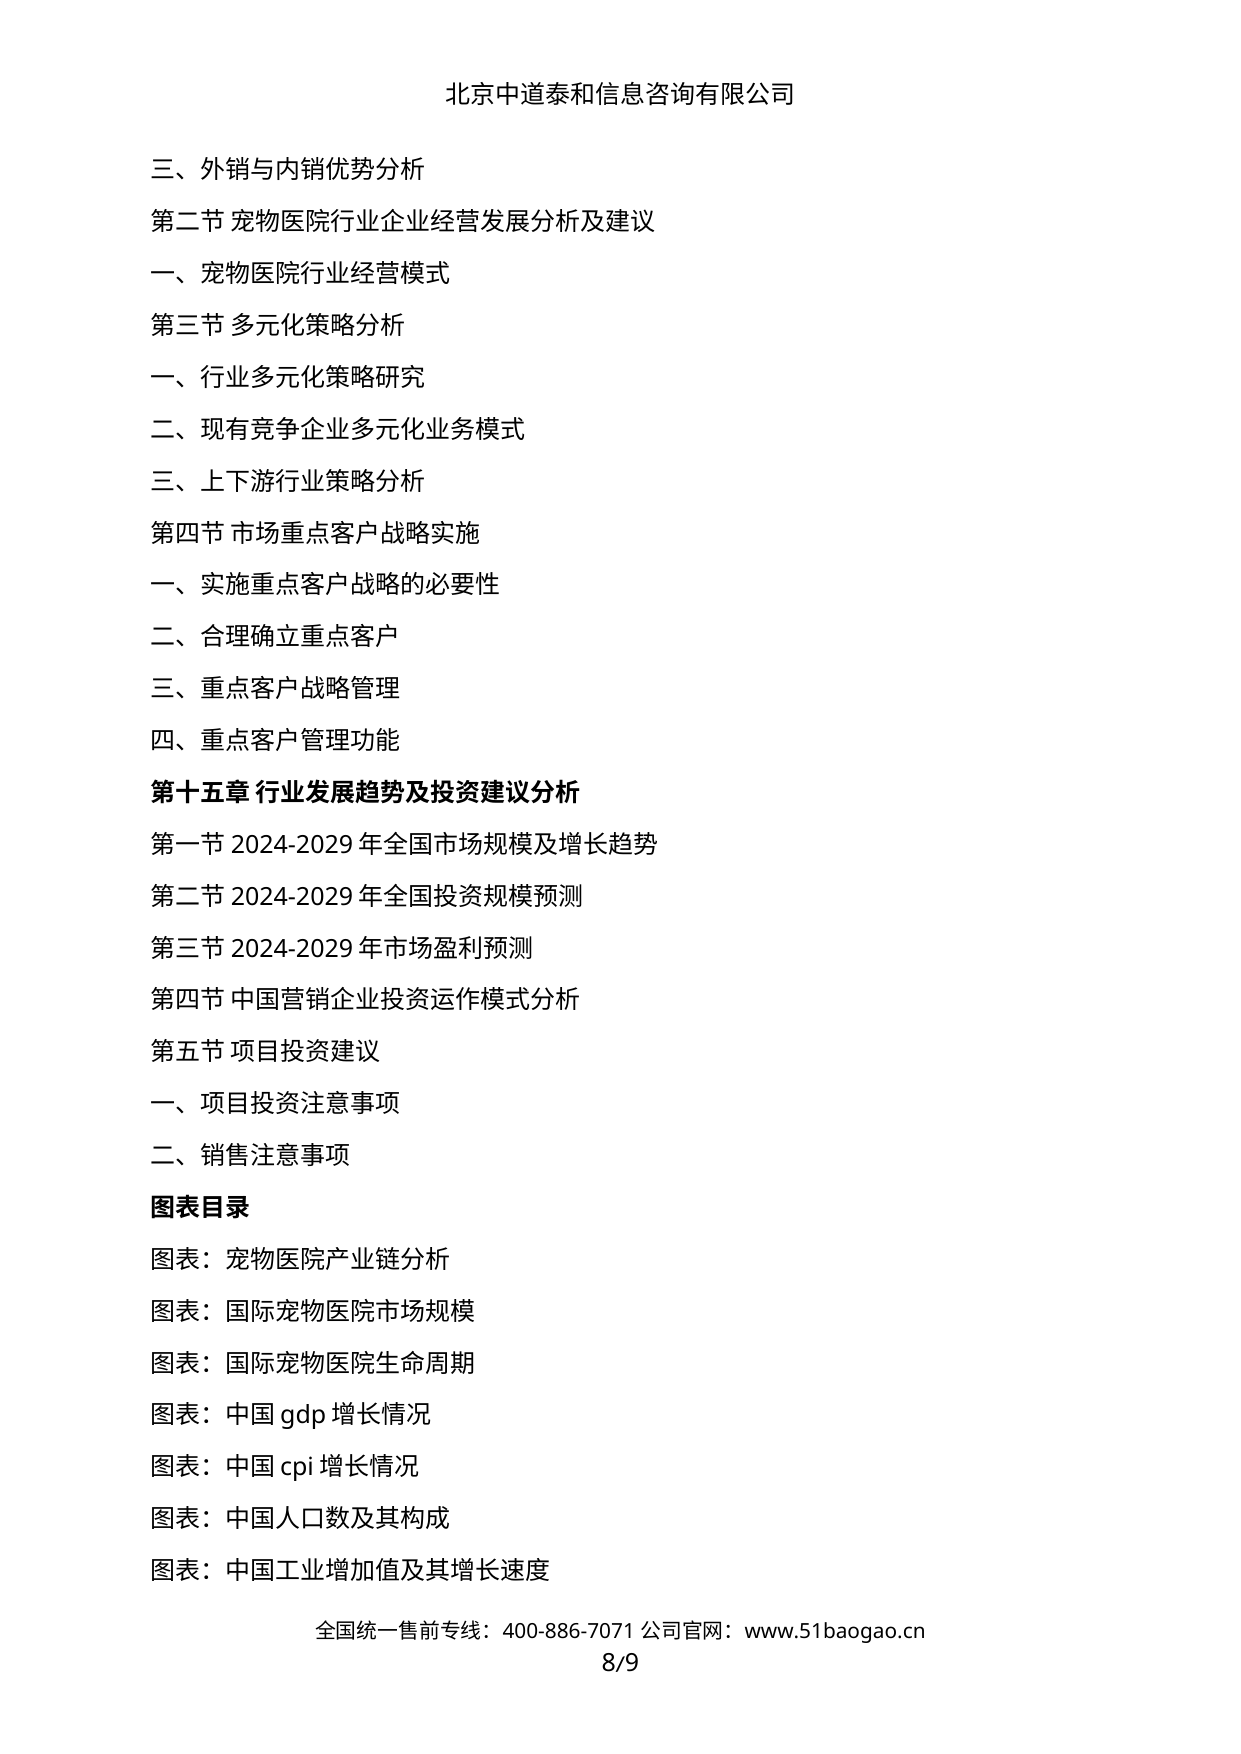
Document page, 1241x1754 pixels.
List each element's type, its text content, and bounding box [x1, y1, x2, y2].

text 图表：宠物医院产业链分析 [150, 1239, 1090, 1276]
text 图表：中国工业增加值及其增长速度 [150, 1551, 1090, 1587]
text 二、现有竞争企业多元化业务模式 [150, 409, 1090, 446]
text 一、行业多元化策略研究 [150, 357, 1090, 394]
text 一、宠物医院行业经营模式 [150, 254, 1090, 290]
text 一、实施重点客户战略的必要性 [150, 565, 1090, 601]
text 图表：中国人口数及其构成 [150, 1499, 1090, 1535]
text 三、上下游行业策略分析 [150, 461, 1090, 497]
text 二、合理确立重点客户 [150, 617, 1090, 653]
text 三、重点客户战略管理 [150, 669, 1090, 705]
text 图表：中国gdp增长情况 [150, 1395, 1090, 1431]
text 第五节 项目投资建议 [150, 1032, 1090, 1068]
text 图表目录 [150, 1187, 1090, 1224]
text 图表：中国cpi增长情况 [150, 1447, 1090, 1483]
text 第三节 2024-2029年市场盈利预测 [150, 928, 1090, 964]
text 图表：国际宠物医院市场规模 [150, 1291, 1090, 1327]
text 四、重点客户管理功能 [150, 721, 1090, 757]
text 第二节 2024-2029年全国投资规模预测 [150, 876, 1090, 912]
text 第二节 宠物医院行业企业经营发展分析及建议 [150, 202, 1090, 238]
text 第一节 2024-2029年全国市场规模及增长趋势 [150, 824, 1090, 861]
text 一、项目投资注意事项 [150, 1084, 1090, 1120]
text 图表：国际宠物医院生命周期 [150, 1343, 1090, 1379]
text 第十五章 行业发展趋势及投资建议分析 [150, 772, 1090, 809]
text 第三节 多元化策略分析 [150, 306, 1090, 342]
text 二、销售注意事项 [150, 1136, 1090, 1172]
text 第四节 中国营销企业投资运作模式分析 [150, 980, 1090, 1016]
text 第四节 市场重点客户战略实施 [150, 513, 1090, 549]
text 三、外销与内销优势分析 [150, 150, 1090, 186]
